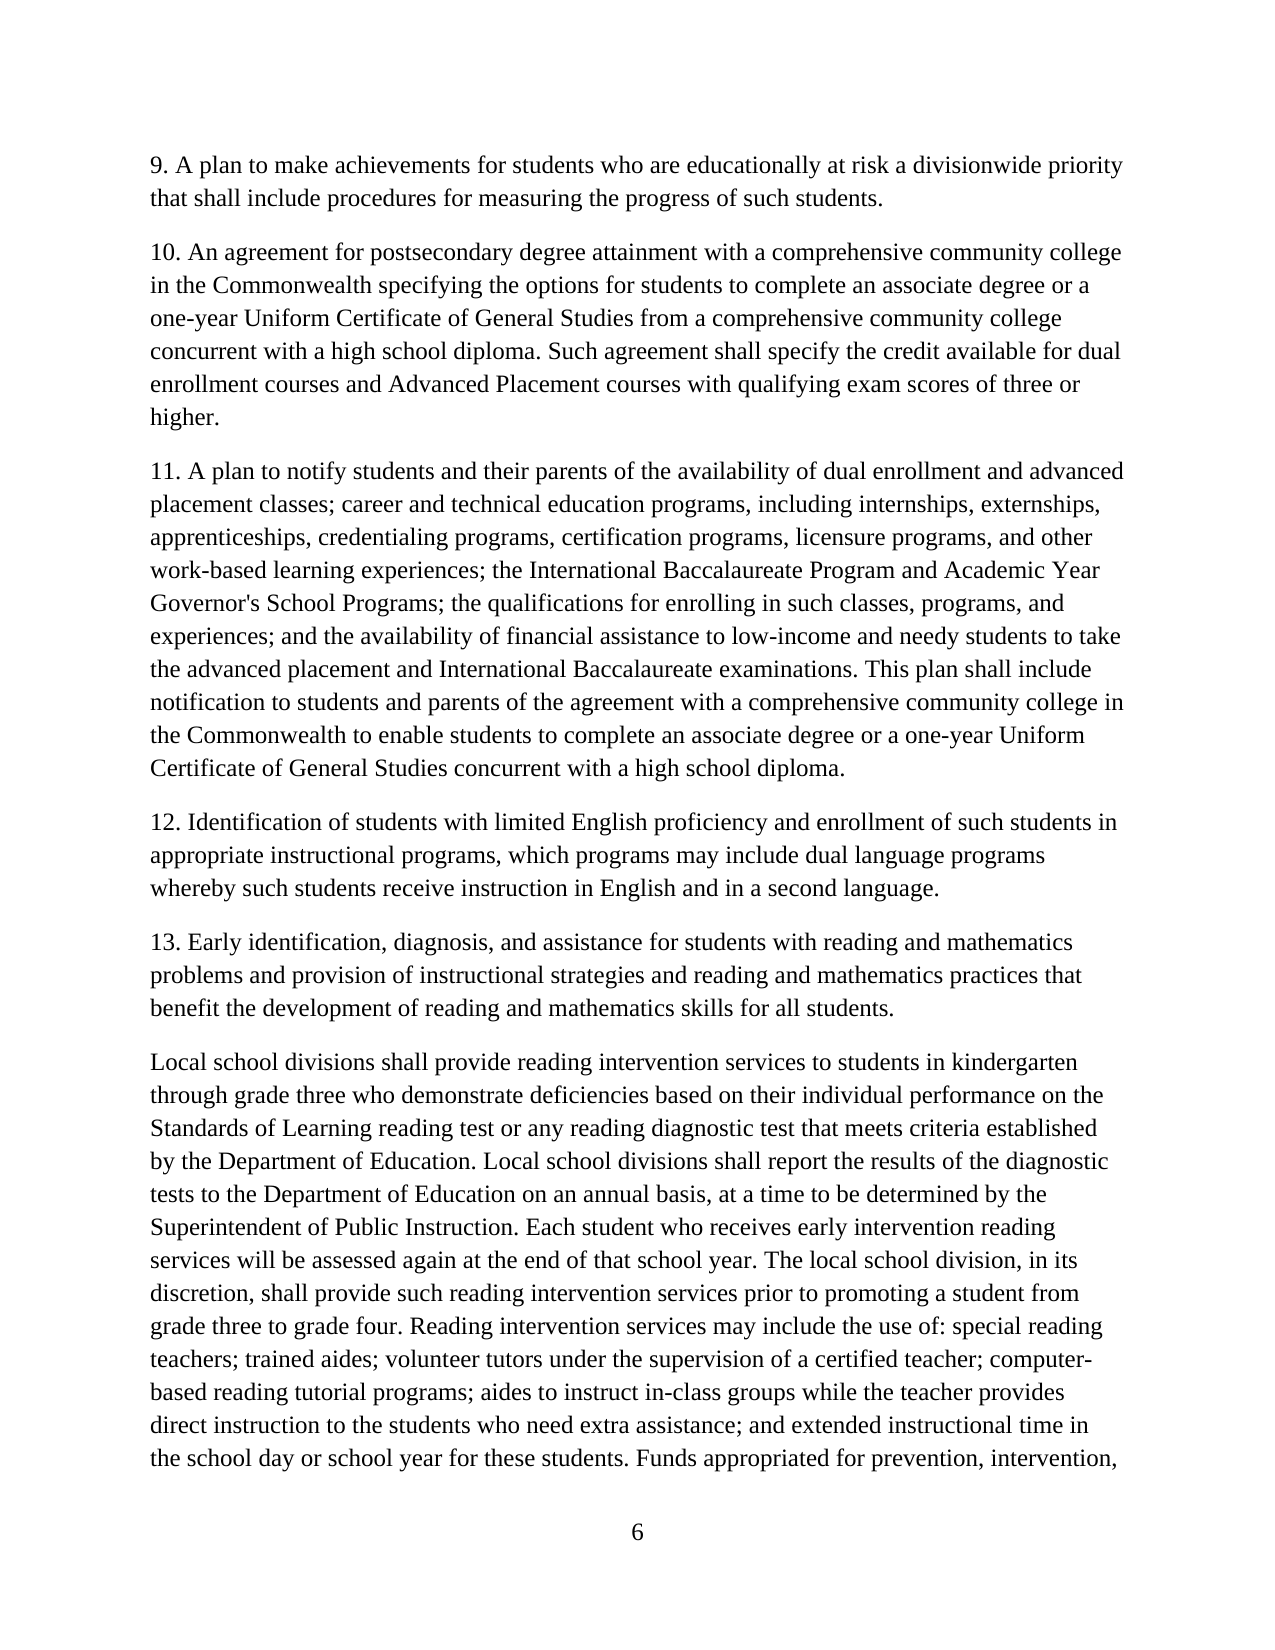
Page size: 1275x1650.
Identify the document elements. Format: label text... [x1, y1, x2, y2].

text 10. An agreement for postsecondary degree attainment with a comprehensive community college in the Commonwealth specifying the options for students to complete an associate degree or a one-year Uniform Certificate of General Studies from a comprehensive community college concurrent with a high school diploma. Such agreement shall specify the credit available for dual enrollment courses and Advanced Placement courses with qualifying exam scores of three or higher. [150, 237, 1125, 431]
text 11. A plan to notify students and their parents of the availability of dual enrollment and advanced placement classes; career and technical education programs, including internships, externships, apprenticeships, credentialing programs, certification programs, licensure programs, and other work-based learning experiences; the International Baccalaureate Program and Academic Year Governor's School Programs; the qualifications for enrolling in such classes, programs, and experiences; and the availability of financial assistance to low-income and needy students to take the advanced placement and International Baccalaureate examinations. This plan shall include notification to students and parents of the agreement with a comprehensive community college in the Commonwealth to enable students to complete an associate degree or a one-year Uniform Certificate of General Studies concurrent with a high school diploma. [150, 456, 1125, 782]
text 13. Early identification, diagnosis, and assistance for students with reading and mathematics problems and provision of instructional strategies and reading and mathematics practices that benefit the development of reading and mathematics skills for all students. [150, 927, 1125, 1022]
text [150, 1047, 1125, 1472]
text 12. Identification of students with limited English proficiency and enrollment of such students in appropriate instructional programs, which programs may include dual language programs whereby such students receive instruction in English and in a second language. [150, 807, 1125, 902]
text 9. A plan to make achievements for students who are educationally at risk a divisionwide priority that shall include procedures for measuring the progress of such students. [150, 150, 1125, 212]
